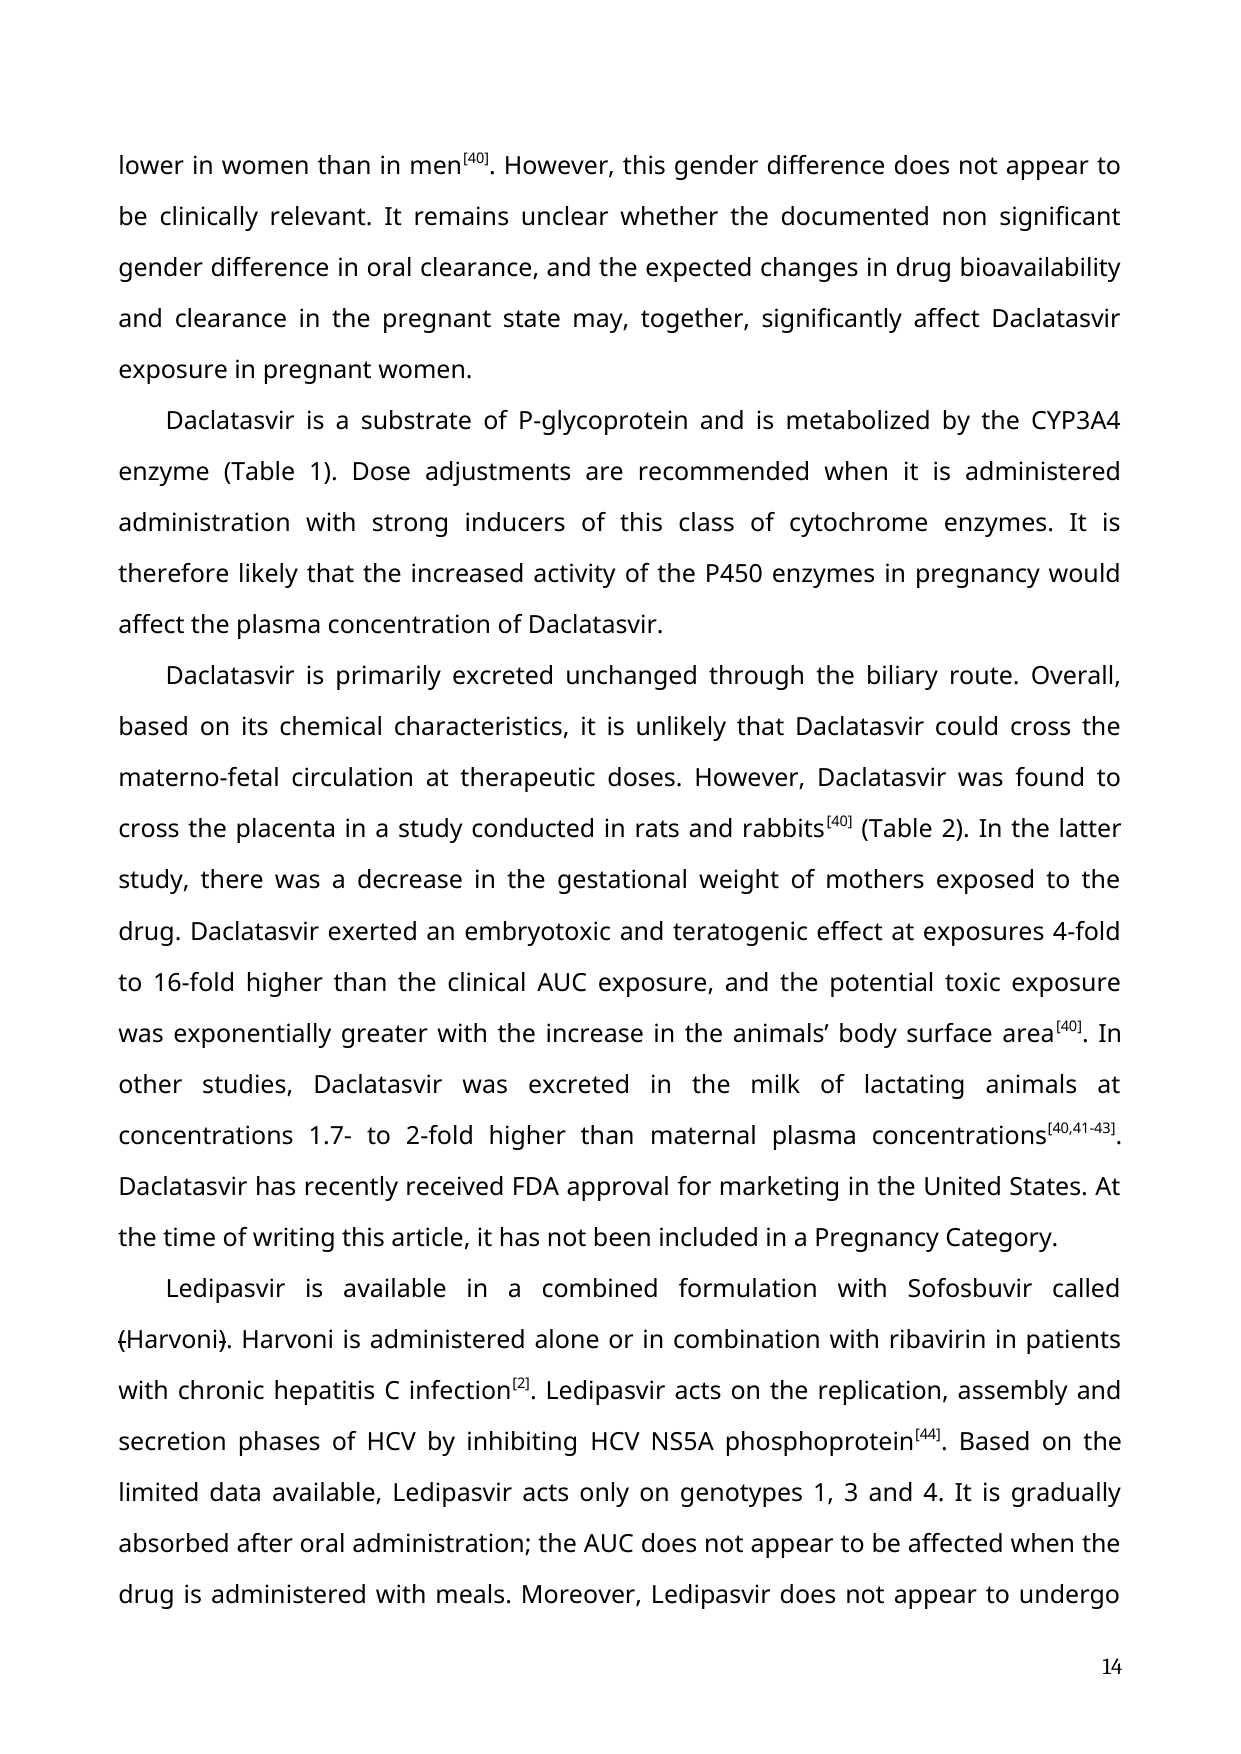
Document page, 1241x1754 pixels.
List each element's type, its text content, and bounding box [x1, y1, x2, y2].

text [118, 1271, 1122, 1611]
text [118, 148, 1122, 386]
text Daclatasvir is primarily excreted unchanged through the biliary route. Overall, based on its chemical characteristics, it is unlikely that Daclatasvir could cross the materno-fetal circulation at therapeutic doses. However, Daclatasvir was found to cross the placenta in a study conducted in rats and rabbits[40] (Table 2). In the latter study, there was a decrease in the gestational weight of mothers exposed to the drug. Daclatasvir exerted an embryotoxic and teratogenic effect at exposures 4-fold to 16-fold higher than the clinical AUC exposure, and the potential toxic exposure was exponentially greater with the increase in the animals’ body surface area[40]. In other studies, Daclatasvir was excreted in the milk of lactating animals at concentrations 1.7- to 2-fold higher than maternal plasma concentrations[40,41-43]. Daclatasvir has recently received FDA approval for marketing in the United States. At the time of writing this article, it has not been included in a Pregnancy Category. [118, 658, 1122, 1253]
text Daclatasvir is a substrate of P-glycoprotein and is metabolized by the CYP3A4 enzyme (Table 1). Dose adjustments are recommended when it is administered administration with strong inducers of this class of cytochrome enzymes. It is therefore likely that the increased activity of the P450 enzymes in pregnancy would affect the plasma concentration of Daclatasvir. [118, 403, 1122, 641]
